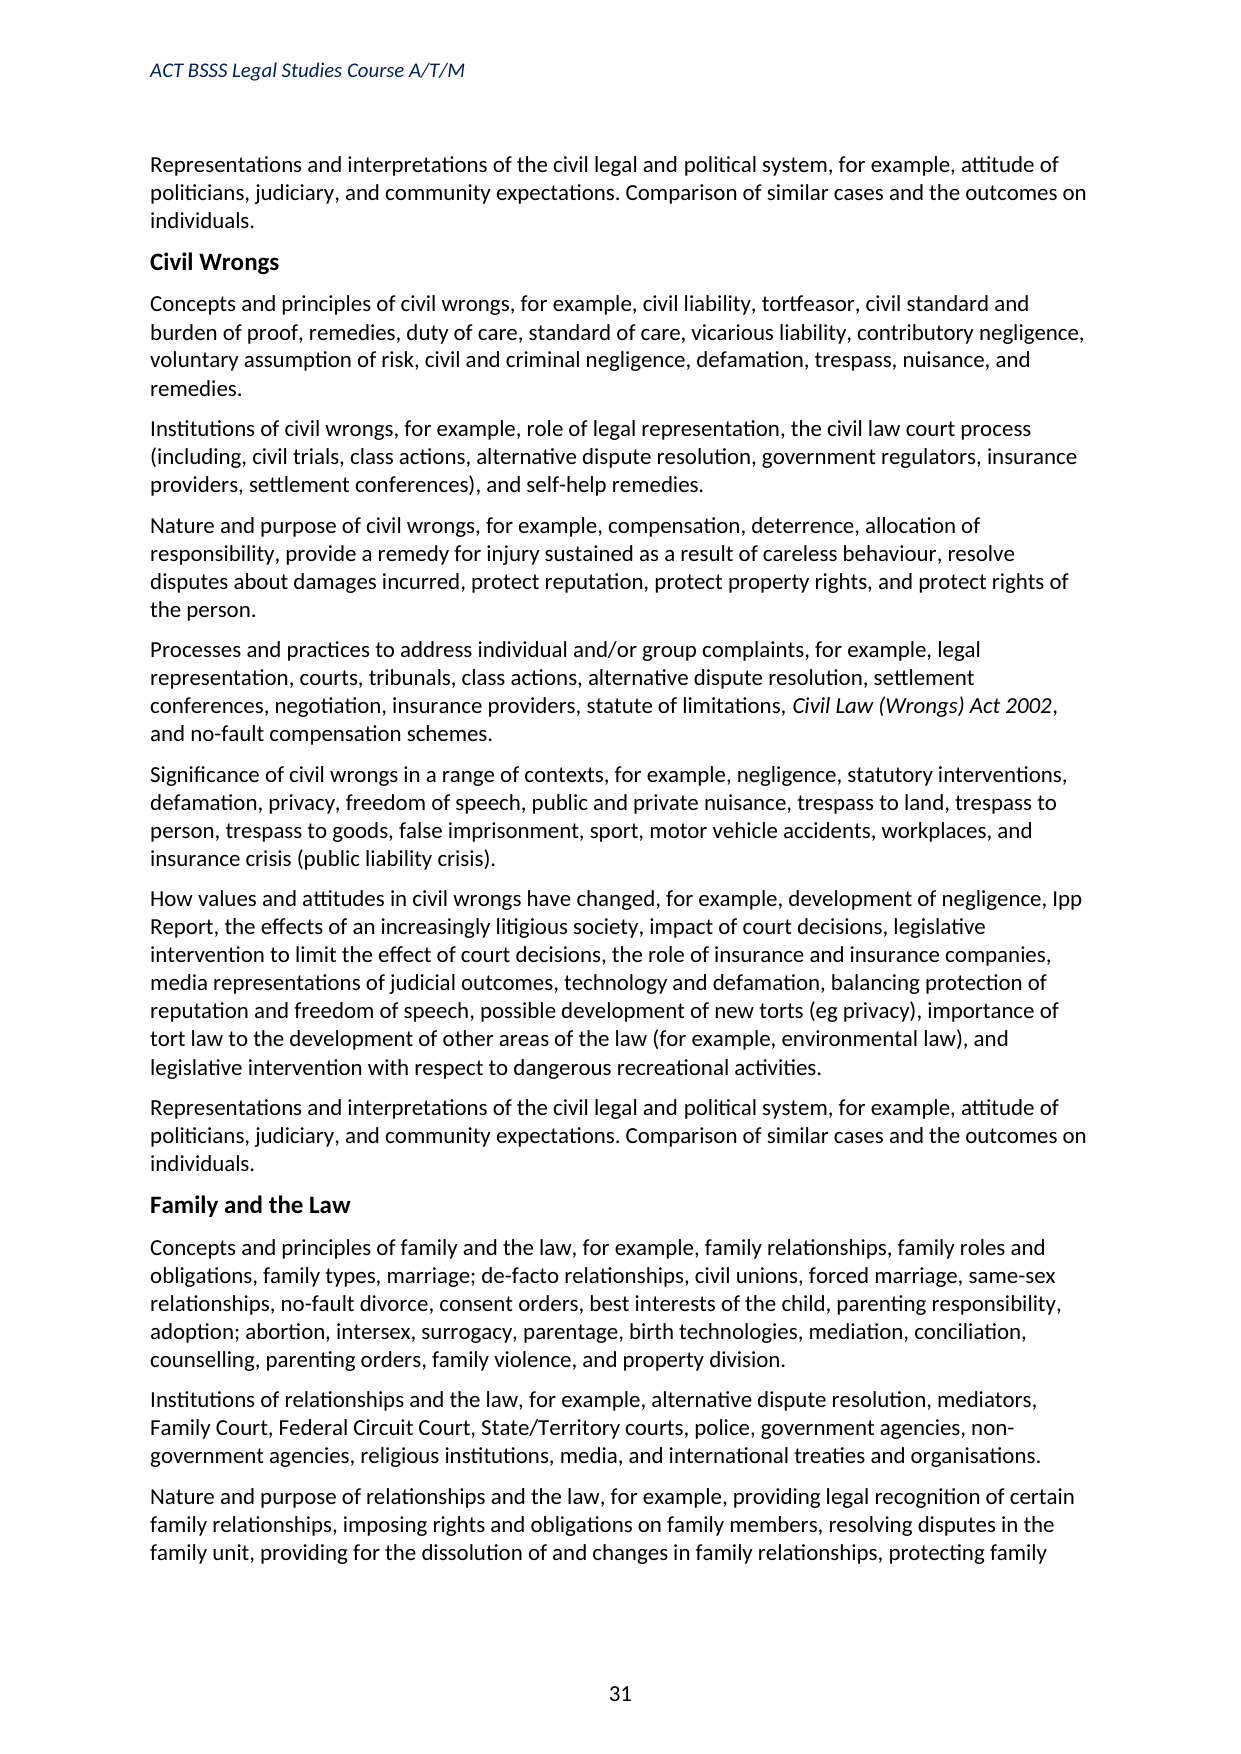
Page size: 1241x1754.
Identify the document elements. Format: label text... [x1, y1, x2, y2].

text Representations and interpretations of the civil legal and political system, for example, attitude of politicians, judiciary, and community expectations. Comparison of similar cases and the outcomes on individuals. [150, 150, 1090, 234]
text Significance of civil wrongs in a range of contexts, for example, negligence, statutory interventions, defamation, privacy, freedom of speech, public and private nuisance, trespass to land, trespass to person, trespass to goods, false imprisonment, sport, motor vehicle accidents, workplaces, and insurance crisis (public liability crisis). [150, 760, 1090, 872]
text Nature and purpose of civil wrongs, for example, compensation, deterrence, allocation of responsibility, provide a remedy for injury sustained as a result of careless behaviour, resolve disputes about damages incurred, protect reputation, protect property rights, and protect rights of the person. [150, 511, 1090, 623]
text How values and attitudes in civil wrongs have changed, for example, development of negligence, Ipp Report, the effects of an increasingly litigious society, impact of court decisions, legislative intervention to limit the effect of court decisions, the role of insurance and insurance companies, media representations of judicial outcomes, technology and defamation, balancing protection of reputation and freedom of speech, possible development of new torts (eg privacy), importance of tort law to the development of other areas of the law (for example, environmental law), and legislative intervention with respect to dangerous recreational activities. [150, 884, 1090, 1081]
text Concepts and principles of family and the law, for example, family relationships, family roles and obligations, family types, marriage; de-facto relationships, civil unions, forced marriage, same-sex relationships, no-fault divorce, consent orders, best interests of the child, parenting responsibility, adoption; abortion, intersex, surrogacy, parentage, birth technologies, mediation, conciliation, counselling, parenting orders, family violence, and property division. [150, 1233, 1090, 1373]
text Institutions of civil wrongs, for example, role of legal representation, the civil law court process (including, civil trials, class actions, alternative dispute resolution, government regulators, insurance providers, settlement conferences), and self-help remedies. [150, 414, 1090, 498]
text Processes and practices to address individual and/or group complaints, for example, legal representation, courts, tribunals, class actions, alternative dispute resolution, settlement conferences, negotiation, insurance providers, statute of limitations, Civil Law (Wrongs) Act 2002, and no-fault compensation schemes. [150, 635, 1090, 747]
text Concepts and principles of civil wrongs, for example, civil liability, tortfeasor, civil standard and burden of proof, remedies, duty of care, standard of care, vicarious liability, contributory negligence, voluntary assumption of risk, civil and criminal negligence, defamation, trespass, nuisance, and remedies. [150, 289, 1090, 402]
text Institutions of relationships and the law, for example, alternative dispute resolution, mediators, Family Court, Federal Circuit Court, State/Territory courts, police, government agencies, non-government agencies, religious institutions, media, and international treaties and organisations. [150, 1385, 1090, 1469]
subtitle Civil Wrongs [150, 247, 1090, 277]
subtitle Family and the Law [150, 1190, 1090, 1220]
text Representations and interpretations of the civil legal and political system, for example, attitude of politicians, judiciary, and community expectations. Comparison of similar cases and the outcomes on individuals. [150, 1093, 1090, 1177]
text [150, 1482, 1090, 1566]
